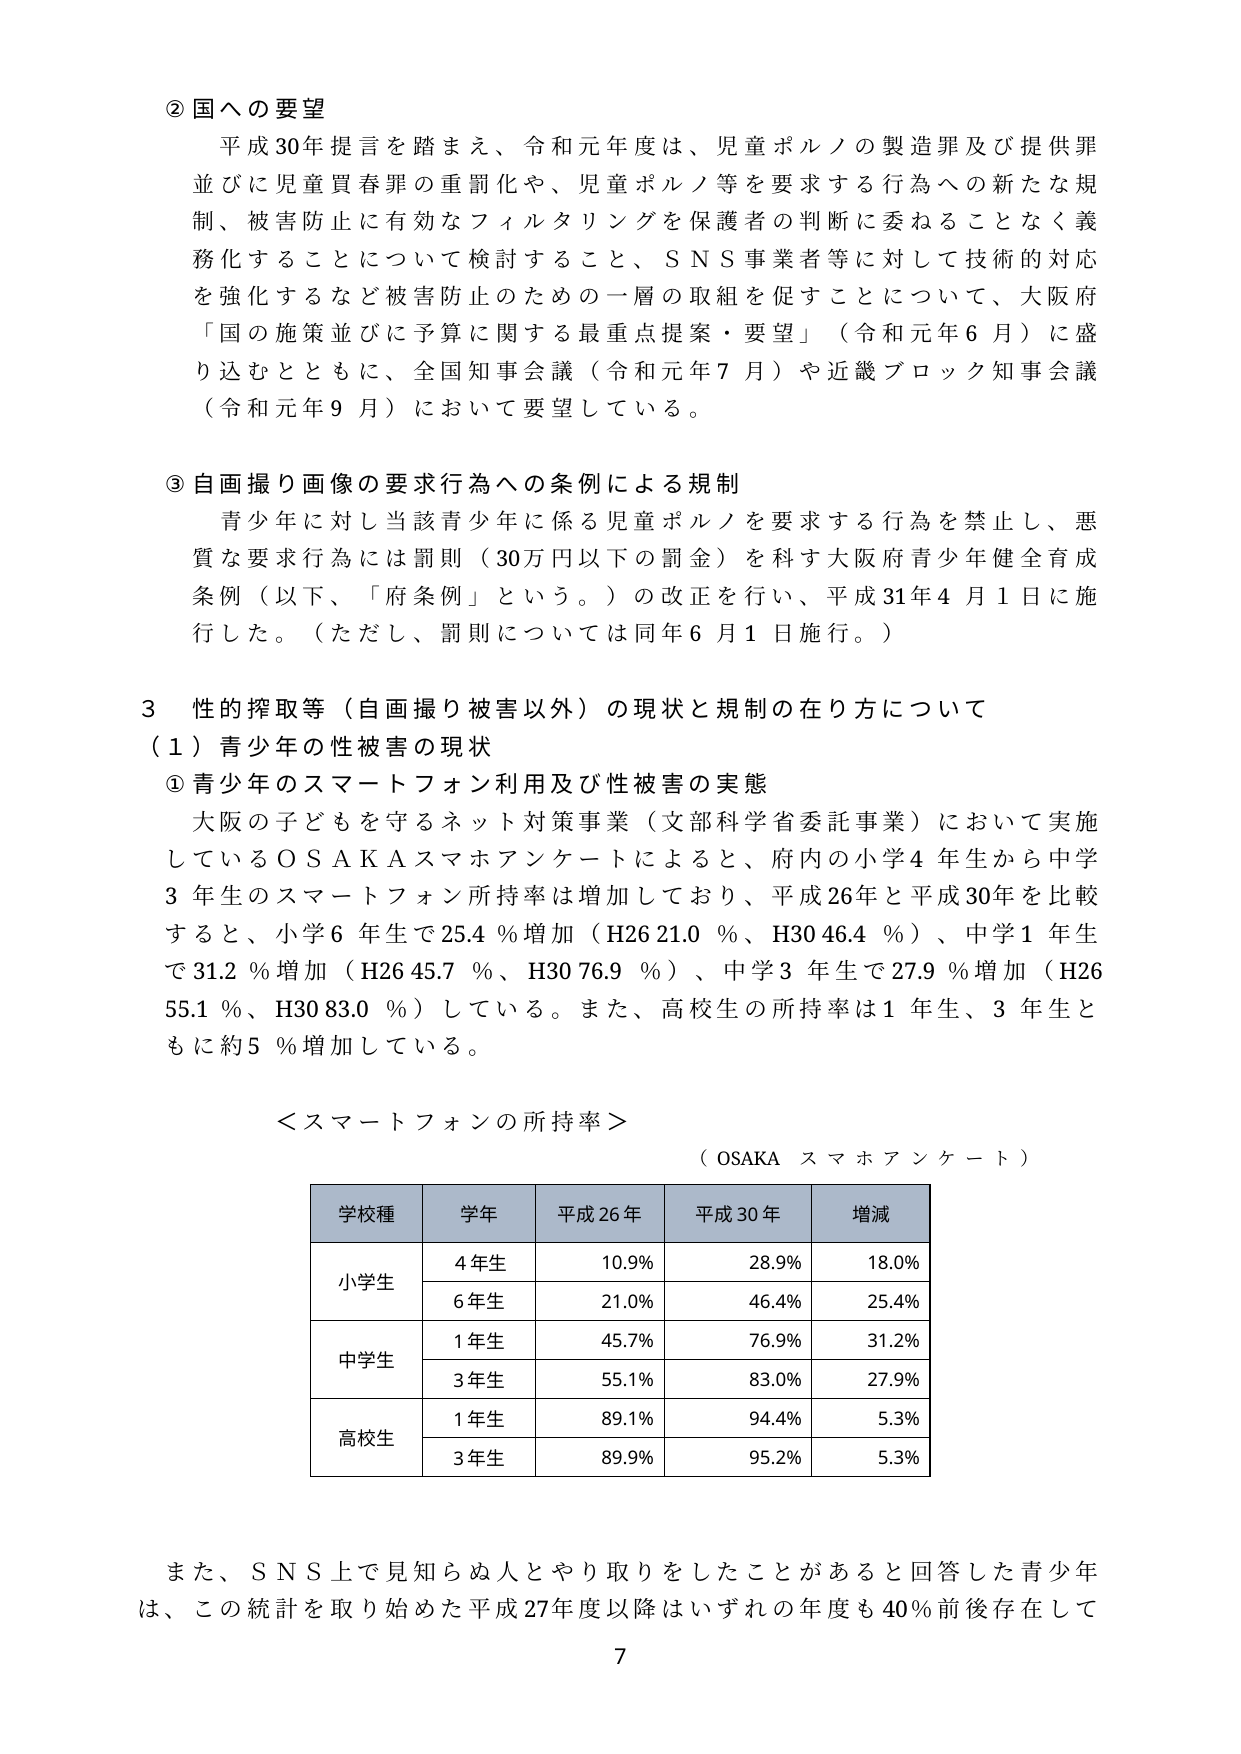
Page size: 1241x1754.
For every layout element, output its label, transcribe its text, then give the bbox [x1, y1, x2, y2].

table_cell 31.2% [812, 1321, 929, 1359]
table_header 学校種 [311, 1185, 422, 1242]
table_cell 10.9% [536, 1243, 664, 1281]
text 青少年に対し当該青少年に係る児童ポルノを要求する行為を禁止し、悪質な要求行為には罰則（30万円以下の罰金）を科す大阪府青少年健全育成条例（以下、「府条例」という。）の改正を行い、平成31年4月１日に施行した。（ただし、罰則については同年6月1日施行。） [166, 501, 1103, 651]
text 平成30年提言を踏まえ、令和元年度は、児童ポルノの製造罪及び提供罪並びに児童買春罪の重罰化や、児童ポルノ等を要求する行為への新たな規制、被害防止に有効なフィルタリングを保護者の判断に委ねることなく義務化することについて検討すること、ＳＮＳ事業者等に対して技術的対応を強化するなど被害防止のための一層の取組を促すことについて、大阪府「国の施策並びに予算に関する最重点提案・要望」（令和元年6月）に盛り込むとともに、全国知事会議（令和元年7月）や近畿ブロック知事会議（令和元年9月）において要望している。 [166, 126, 1103, 426]
table_cell 46.4% [665, 1282, 811, 1320]
table_cell 18.0% [812, 1243, 929, 1281]
table_cell 94.4% [665, 1399, 811, 1437]
text ③自画撮り画像の要求行為への条例による規制 [137, 464, 1103, 501]
table_cell 83.0% [665, 1360, 811, 1398]
table_cell 27.9% [812, 1360, 929, 1398]
table_cell 25.4% [812, 1282, 929, 1320]
table_cell 21.0% [536, 1282, 664, 1320]
table_cell 89.9% [536, 1438, 664, 1476]
table_cell 28.9% [665, 1243, 811, 1281]
table_header 増減 [812, 1185, 929, 1242]
table_header 平成26年 [536, 1185, 664, 1242]
text ①青少年のスマートフォン利用及び性被害の実態 [137, 764, 1103, 801]
table_cell 89.1% [536, 1399, 664, 1437]
table_header 平成30年 [665, 1185, 811, 1242]
text 大阪の子どもを守るネット対策事業（文部科学省委託事業）において実施しているＯＳＡＫＡスマホアンケートによると、府内の小学4年生から中学3年生のスマートフォン所持率は増加しており、平成26年と平成30年を比較すると、小学6年生で25.4％増加（H26 21.0％、H30 46.4％）、中学1年生で31.2％増加（H26 45.7％、H30 76.9％）、中学3年生で27.9％増加（H26 55.1％、H30 83.0％）している。また、高校生の所持率は1年生、3年生ともに約5％増加している。 [161, 801, 1103, 1064]
text ②国への要望 [137, 89, 1103, 126]
text ＜スマートフォンの所持率＞ [137, 1101, 1103, 1139]
table_cell 3年生 [423, 1360, 535, 1398]
table_cell 高校生 [311, 1399, 422, 1476]
table_cell 5.3% [812, 1438, 929, 1476]
table_cell 1年生 [423, 1321, 535, 1359]
table_cell 中学生 [311, 1321, 422, 1398]
table_cell 5.3% [812, 1399, 929, 1437]
table_cell 45.7% [536, 1321, 664, 1359]
table_cell 1年生 [423, 1399, 535, 1437]
table_cell 小学生 [311, 1243, 422, 1320]
table_header 学年 [423, 1185, 535, 1242]
text ３ 性的搾取等（自画撮り被害以外）の現状と規制の在り方について [137, 689, 1103, 726]
table_cell 55.1% [536, 1360, 664, 1398]
text （OSAKAスマホアンケート） [137, 1139, 1103, 1176]
table_cell 95.2% [665, 1438, 811, 1476]
table_cell 6年生 [423, 1282, 535, 1320]
table_cell 3年生 [423, 1438, 535, 1476]
text （１）青少年の性被害の現状 [137, 726, 1103, 764]
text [137, 1551, 1103, 1626]
table_cell 76.9% [665, 1321, 811, 1359]
table_cell ４年生 [423, 1243, 535, 1281]
